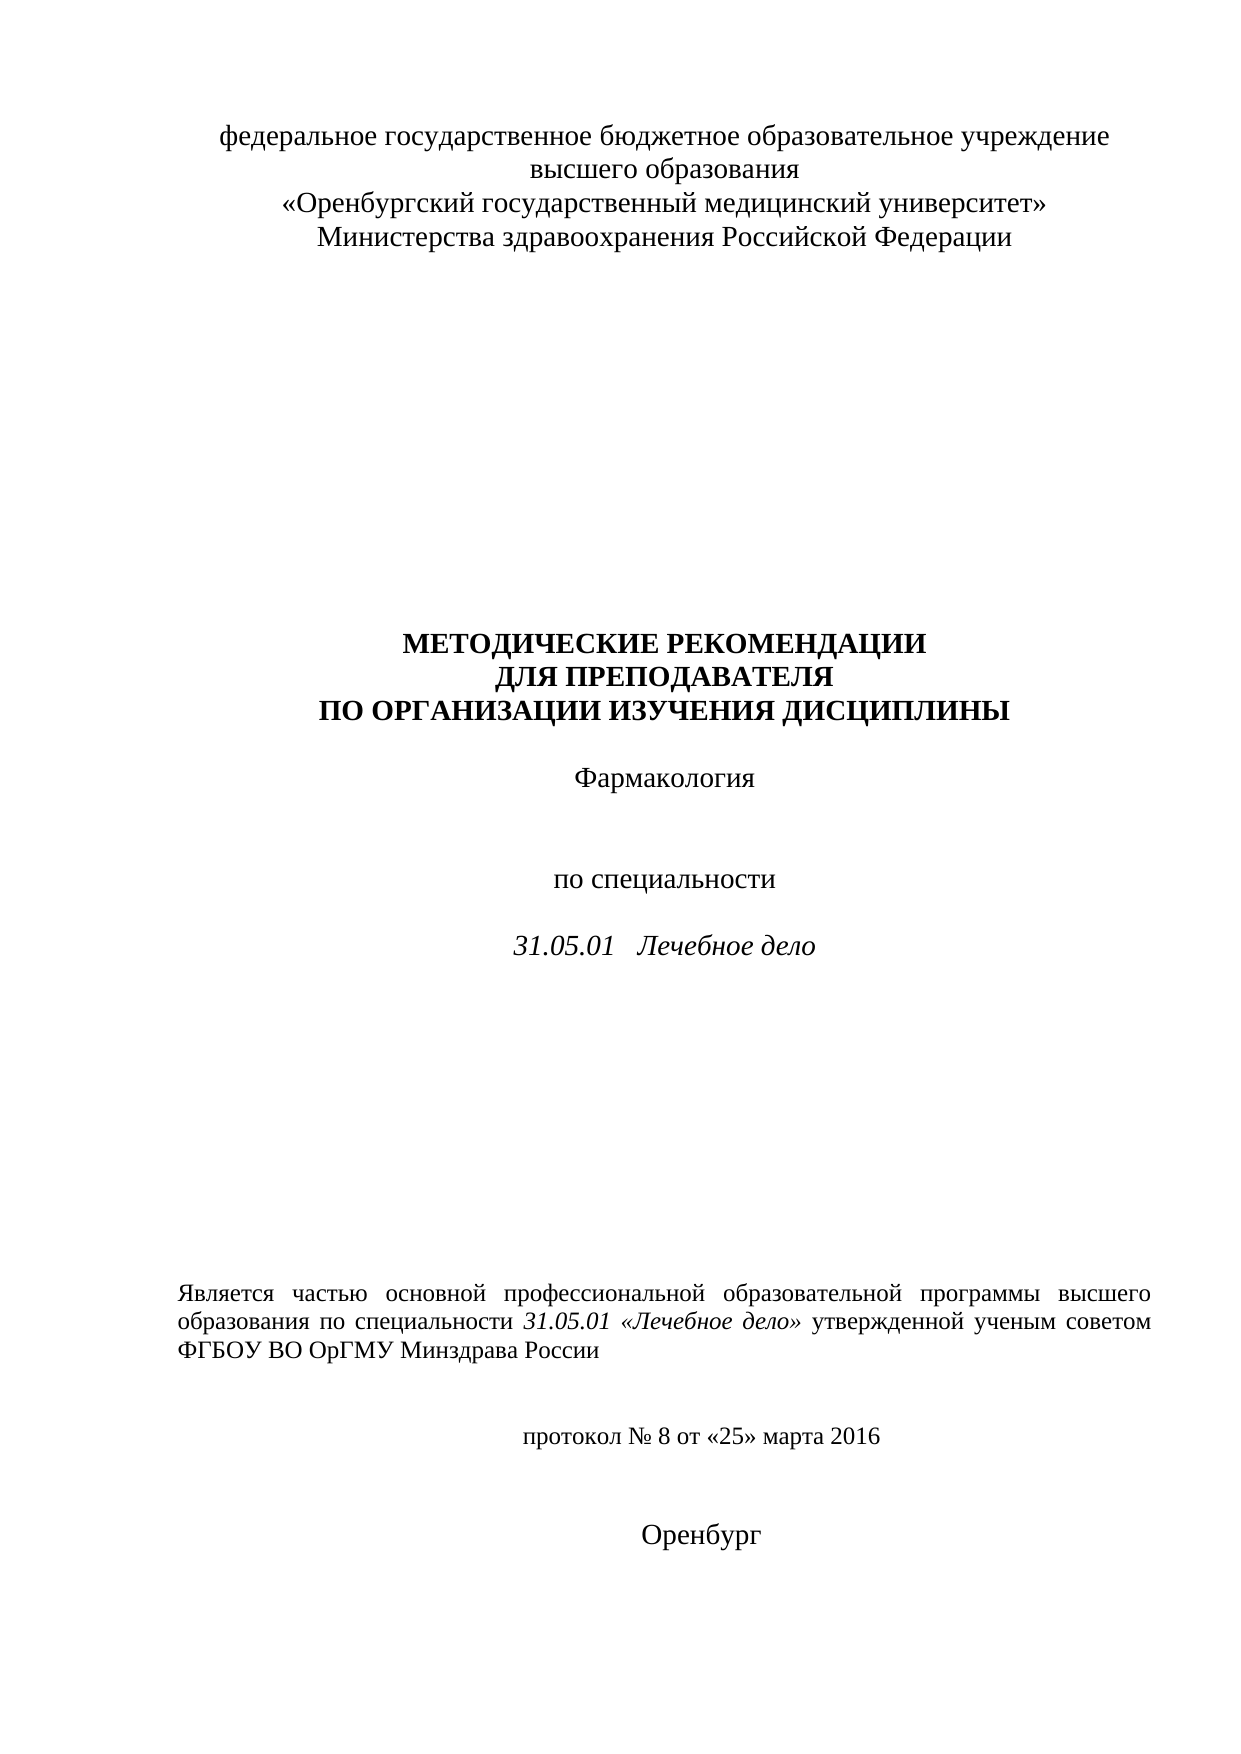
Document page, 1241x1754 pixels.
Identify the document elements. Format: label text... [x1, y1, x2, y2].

text протокол № 8 от «25» марта 2016 [177, 1421, 1152, 1450]
text ПО ОРГАНИЗАЦИИ ИЗУЧЕНИЯ ДИСЦИПЛИНЫ [177, 693, 1152, 727]
text 31.05.01 Лечебное дело [177, 928, 1152, 961]
text Фармакология [177, 760, 1152, 794]
text высшего образования [177, 152, 1152, 185]
text «Оренбургский государственный медицинский университет» [177, 185, 1152, 219]
text Является частью основной профессиональной образовательной программы высшего образования по специальности 31.05.01 «Лечебное дело» утвержденной ученым советом ФГБОУ ВО ОрГМУ Минздрава России [177, 1278, 1152, 1364]
text Министерства здравоохранения Российской Федерации [177, 219, 1152, 252]
text по специальности [177, 861, 1152, 894]
text федеральное государственное бюджетное образовательное учреждение [177, 118, 1152, 152]
text Оренбург [177, 1517, 1152, 1551]
text ДЛЯ ПРЕПОДАВАТЕЛЯ [177, 659, 1152, 693]
text МЕТОДИЧЕСКИЕ РЕКОМЕНДАЦИИ [177, 626, 1152, 659]
